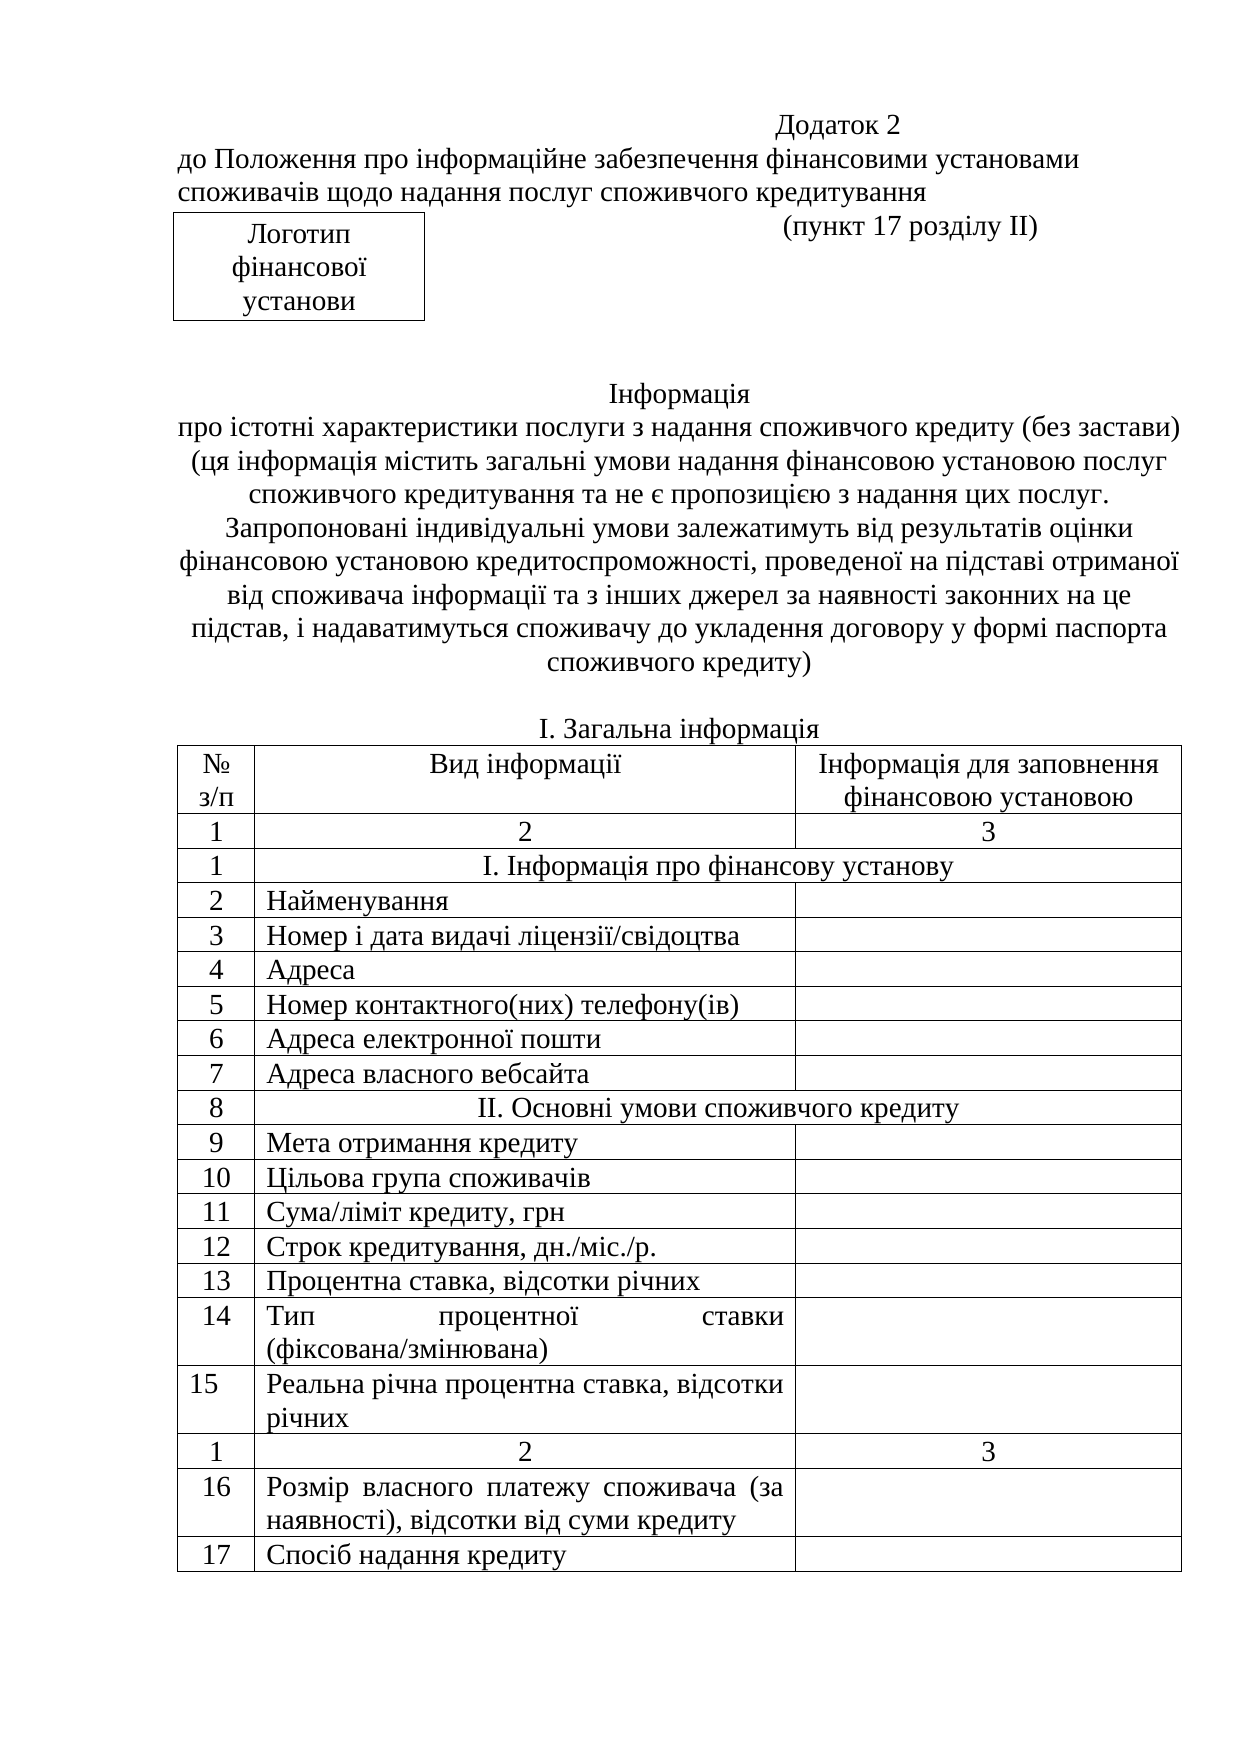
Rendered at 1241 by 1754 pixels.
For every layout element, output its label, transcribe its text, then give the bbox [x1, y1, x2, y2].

table_cell Номер і дата видачі ліцензії/свідоцтва [255, 918, 795, 951]
table_header Логотип фінансової установи [174, 213, 424, 320]
table_cell 2 [178, 883, 254, 917]
table_header № з/п [178, 746, 254, 813]
table_cell 1 [178, 1434, 254, 1468]
table_cell Сума/ліміт кредиту, грн [255, 1194, 795, 1228]
table_cell 3 [796, 1434, 1181, 1468]
table_cell 3 [796, 814, 1181, 847]
table_cell Адреса електронної пошти [255, 1021, 795, 1055]
table_cell [796, 952, 1181, 986]
text Додаток 2 [177, 107, 901, 141]
text Запропоновані індивідуальні умови залежатимуть від результатів оцінки фінансовою установою кредитоспроможності, проведеної на підставі отриманої від споживача інформації та з інших джерел за наявності законних на це підстав, і надаватимуться споживачу до укладення договору у формі паспорта споживчого кредиту) [177, 510, 1181, 678]
text (ця інформація містить загальні умови надання фінансовою установою послуг [177, 443, 1181, 476]
table_cell [796, 987, 1181, 1020]
text споживчого кредитування та не є пропозицією з надання цих послуг. [177, 476, 1181, 510]
table_cell II. Основні умови споживчого кредиту [255, 1091, 1181, 1124]
table_cell Розмір власного платежу споживача (за наявності), відсотки від суми кредиту [255, 1469, 795, 1536]
table_cell 1 [178, 849, 254, 882]
table_cell [796, 1160, 1181, 1193]
table_cell 2 [255, 1434, 795, 1468]
table_cell [796, 1264, 1181, 1297]
table_cell Процентна ставка, відсотки річних [255, 1264, 795, 1297]
table_cell 4 [178, 952, 254, 986]
table_cell Найменування [255, 883, 795, 917]
table_cell 7 [178, 1056, 254, 1089]
table_cell [796, 1194, 1181, 1228]
table_cell Реальна річна процентна ставка, відсотки річних [255, 1366, 795, 1433]
text споживачів щодо надання послуг споживчого кредитування [177, 174, 1181, 208]
table_cell 11 [178, 1194, 254, 1228]
table_cell [796, 1021, 1181, 1055]
table_cell Мета отримання кредиту [255, 1125, 795, 1159]
table_cell 10 [178, 1160, 254, 1193]
text Інформація [177, 376, 1181, 409]
text І. Загальна інформація [177, 711, 1181, 745]
table_cell [796, 1366, 1181, 1433]
table_cell [796, 918, 1181, 951]
table_cell 6 [178, 1021, 254, 1055]
table_cell [796, 1537, 1181, 1571]
table_cell Адреса власного вебсайта [255, 1056, 795, 1089]
text (пункт 17 розділу ІІ) [768, 208, 1181, 242]
table_cell 14 [178, 1298, 254, 1365]
table_cell 2 [255, 814, 795, 847]
table_header Інформація для заповнення фінансовою установою [796, 746, 1181, 813]
table_cell 8 [178, 1091, 254, 1124]
table_cell Адреса [255, 952, 795, 986]
table_cell [796, 1056, 1181, 1089]
table_cell 16 [178, 1469, 254, 1536]
table_cell 1 [178, 814, 254, 847]
table_cell 13 [178, 1264, 254, 1297]
table_cell Тип процентної ставки (фіксована/змінювана) [255, 1298, 795, 1365]
table_cell 15 [178, 1366, 254, 1433]
table_cell [796, 1125, 1181, 1159]
table_cell [796, 1229, 1181, 1262]
table_cell 12 [178, 1229, 254, 1262]
table_cell [796, 883, 1181, 917]
table_cell 3 [178, 918, 254, 951]
table_cell 9 [178, 1125, 254, 1159]
table_cell 17 [178, 1537, 254, 1571]
table_header Вид інформації [255, 746, 795, 813]
table_cell Цільова група споживачів [255, 1160, 795, 1193]
table_cell Номер контактного(них) телефону(ів) [255, 987, 795, 1020]
table_cell 5 [178, 987, 254, 1020]
text до Положення про інформаційне забезпечення фінансовими установами [177, 141, 1181, 174]
table_cell I. Інформація про фінансову установу [255, 849, 1181, 882]
table_cell [796, 1469, 1181, 1536]
table_cell Спосіб надання кредиту [255, 1537, 795, 1571]
text про істотні характеристики послуги з надання споживчого кредиту (без застави) [177, 409, 1181, 443]
table_cell [796, 1298, 1181, 1365]
table_cell Строк кредитування, дн./міс./р. [255, 1229, 795, 1262]
